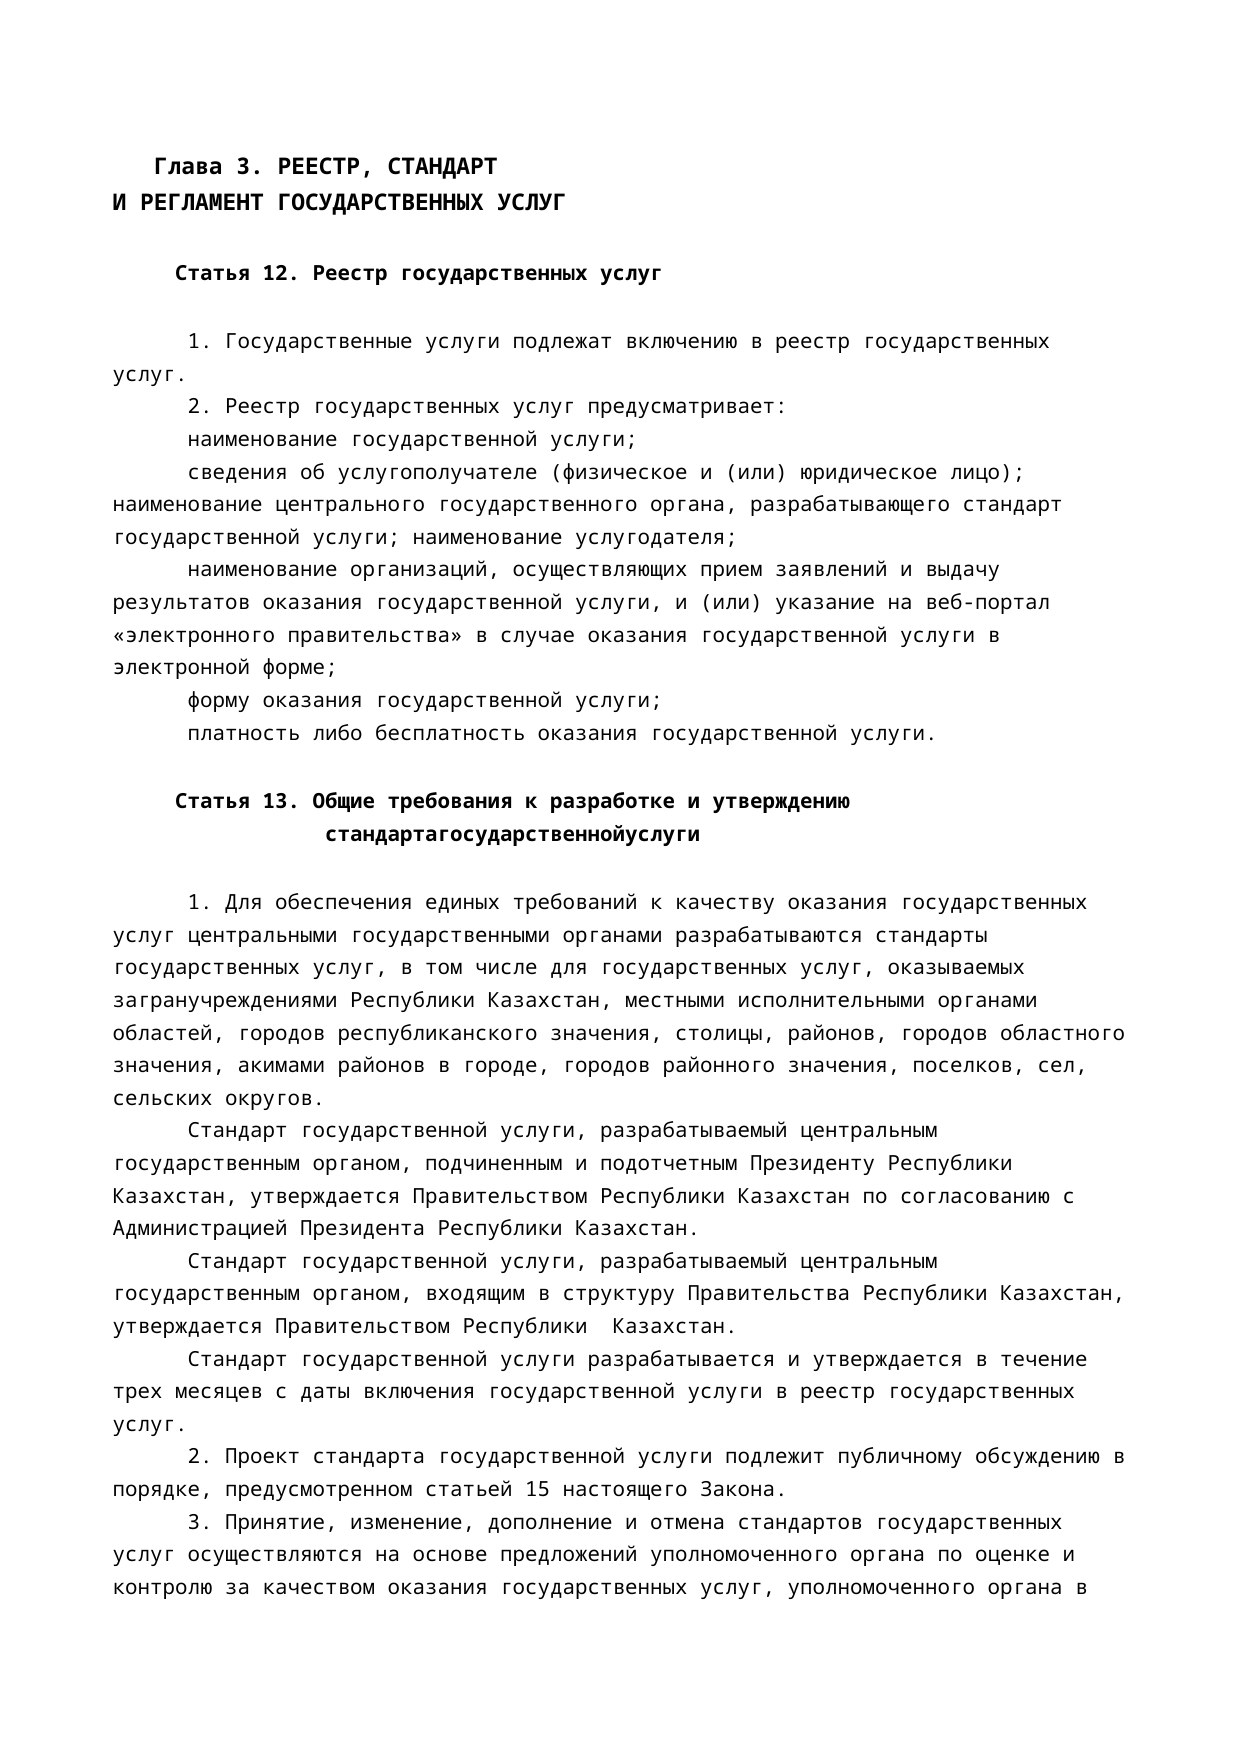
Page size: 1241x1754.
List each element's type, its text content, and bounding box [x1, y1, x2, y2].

text Глава 3. РЕЕСТР, СТАНДАРТ И РЕГЛАМЕНТ ГОСУДАРСТВЕННЫХ УСЛУГ [112, 150, 1128, 217]
text Статья 12. Реестр государственных услуг [112, 258, 1128, 286]
text Статья 13. Общие требования к разработке и утверждению стандартагосударственнойуслуги [112, 786, 1128, 847]
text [112, 887, 1128, 1600]
text 1. Государственные услуги подлежат включению в реестр государственных услуг. 2. Реестр государственных услуг предусматривает: наименование государственной услуги; сведения об услугополучателе (физическое и (или) юридическое лицо); наименование центрального государственного органа, разрабатывающего стандарт государственной услуги; наименование услугодателя; наименование организаций, осуществляющих прием заявлений и выдачу результатов оказания государственной услуги, и (или) указание на веб-портал «электронного правительства» в случае оказания государственной услуги в электронной форме; форму оказания государственной услуги; платность либо бесплатность оказания государственной услуги. [112, 326, 1128, 746]
